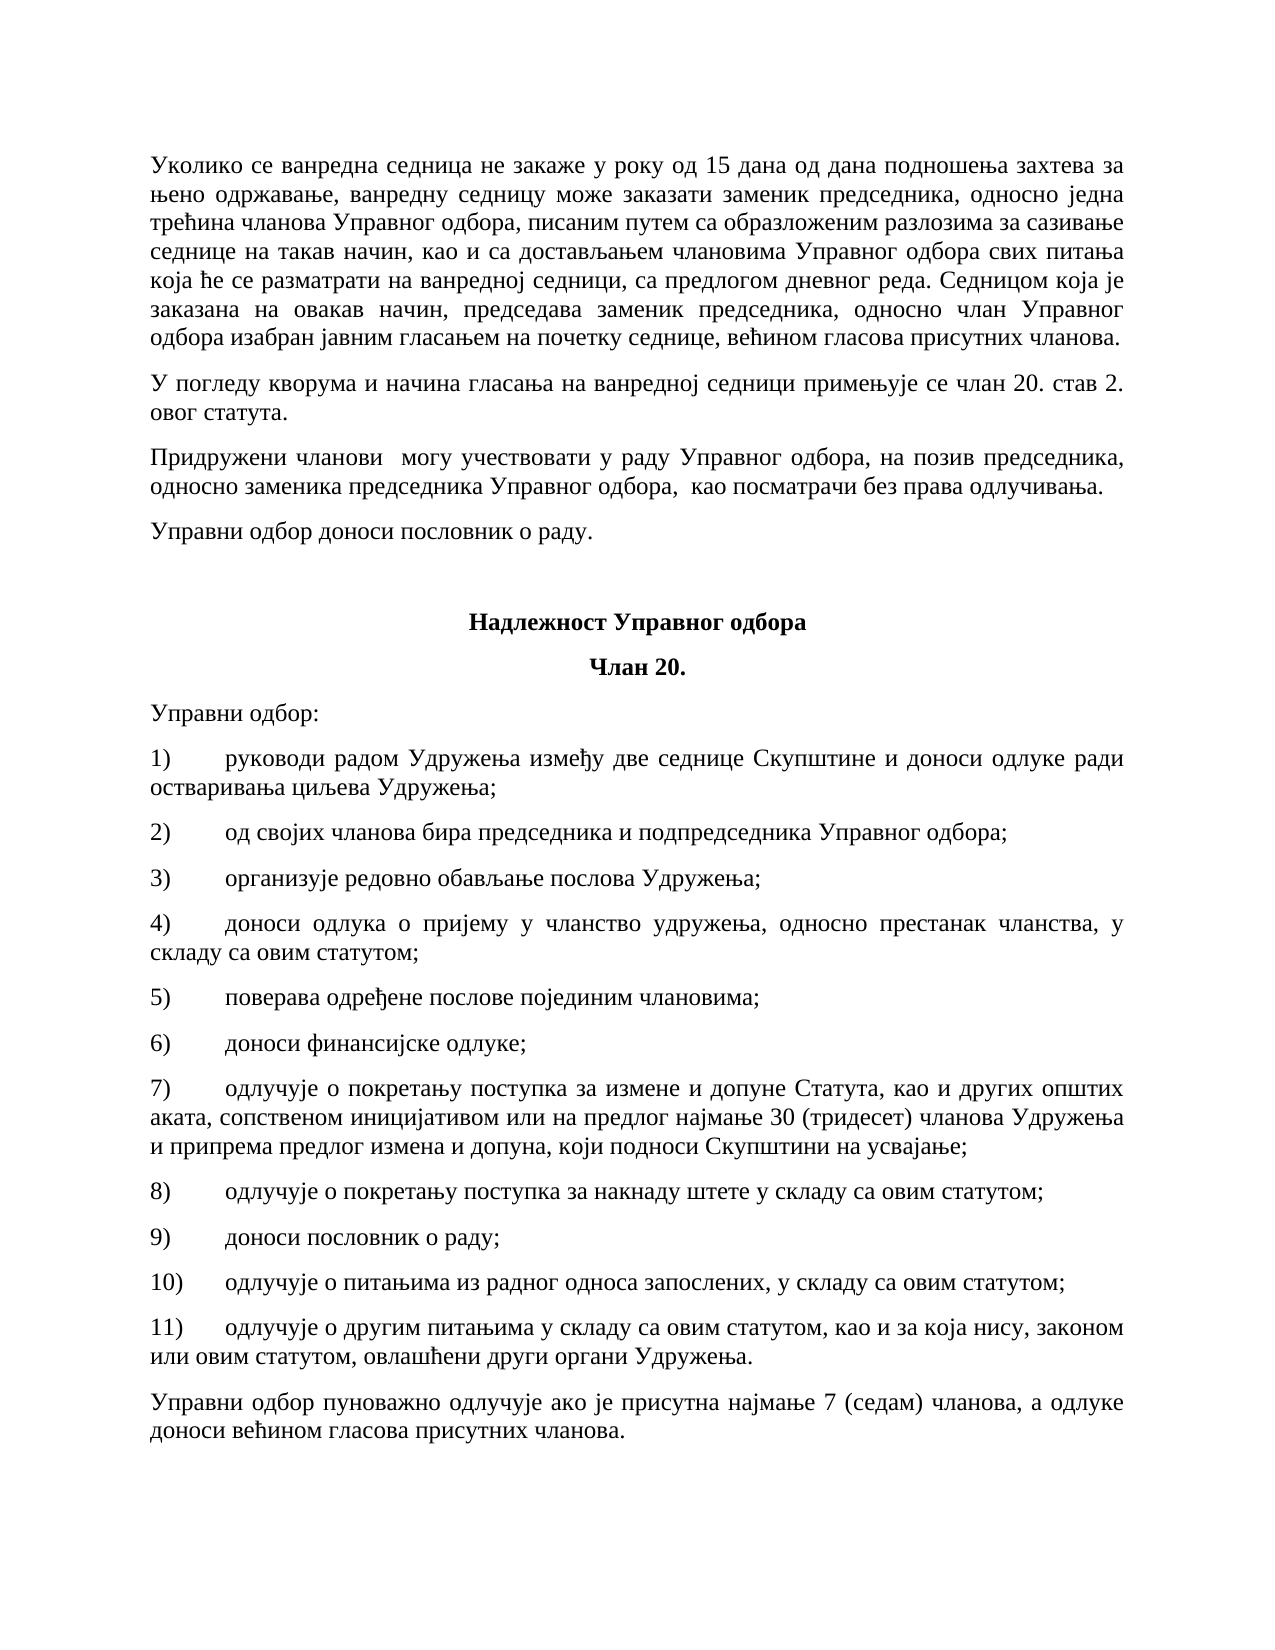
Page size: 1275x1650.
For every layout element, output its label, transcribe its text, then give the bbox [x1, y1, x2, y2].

text 5) поверава одређене послове појединим члановима; [150, 982, 1125, 1011]
text Уколико се ванредна седница не закаже у року од 15 дана од дана подношења захтева за њено одржавање, ванредну седницу може заказати заменик председника, односно једна трећина чланова Управног одбора, писаним путем са образложеним разлозима за сазивање седнице на такав начин, као и са достављањем члановима Управног одбора свих питања која ће се разматрати на ванредној седници, са предлогом дневног реда. Седницом која је заказана на овакав начин, председава заменик председника, односно члан Управног одбора изабран јавним гласањем на почетку седнице, већином гласова присутних чланова. [150, 150, 1125, 351]
text Управни одбор доноси пословник о раду. [150, 516, 1125, 545]
text Управни одбор пуноважно одлучује ако је присутна најмање 7 (седам) чланова, а одлуке доноси већином гласова присутних чланова. [150, 1387, 1125, 1444]
text 3) организује редовно обављање послова Удружења; [150, 863, 1125, 892]
text 11) одлучује о другим питањима у складу са овим статутом, као и за која нису, законом или овим статутом, овлашћени други органи Удружења. [150, 1312, 1125, 1370]
text 10) одлучује о питањима из радног односа запослених, у складу са овим статутом; [150, 1267, 1125, 1296]
text Надлежност Управног одбора [150, 607, 1125, 636]
text 1) руководи радом Удружења између две седнице Скупштине и доноси одлуке ради остваривања циљева Удружења; [150, 743, 1125, 801]
text 2) од својих чланова бира председника и подпредседника Управног одбора; [150, 817, 1125, 846]
text 7) одлучује о покретању поступка за измене и допуне Статута, као и других општих аката, сопственом иницијативом или на предлог најмање 30 (тридесет) чланова Удружења и припрема предлог измена и допуна, који подноси Скупштини на усвајање; [150, 1073, 1125, 1159]
text У погледу кворума и начина гласања на ванредној седници примењује се члан 20. став 2. овог статута. [150, 368, 1125, 425]
text 4) доноси одлука о пријему у чланство удружења, односно престанак чланства, у складу са овим статутом; [150, 908, 1125, 966]
text Придружени чланови могу учествовати у раду Управног одбора, на позив председника, односно заменика председника Управног одбора, као посматрачи без права одлучивања. [150, 442, 1125, 499]
text 9) доноси пословник о раду; [150, 1222, 1125, 1250]
text 6) доноси финансијске одлуке; [150, 1028, 1125, 1057]
text Члан 20. [150, 652, 1125, 681]
text 8) одлучује о покретању поступка за накнаду штете у складу са овим статутом; [150, 1176, 1125, 1205]
text Управни одбор: [150, 698, 1125, 727]
